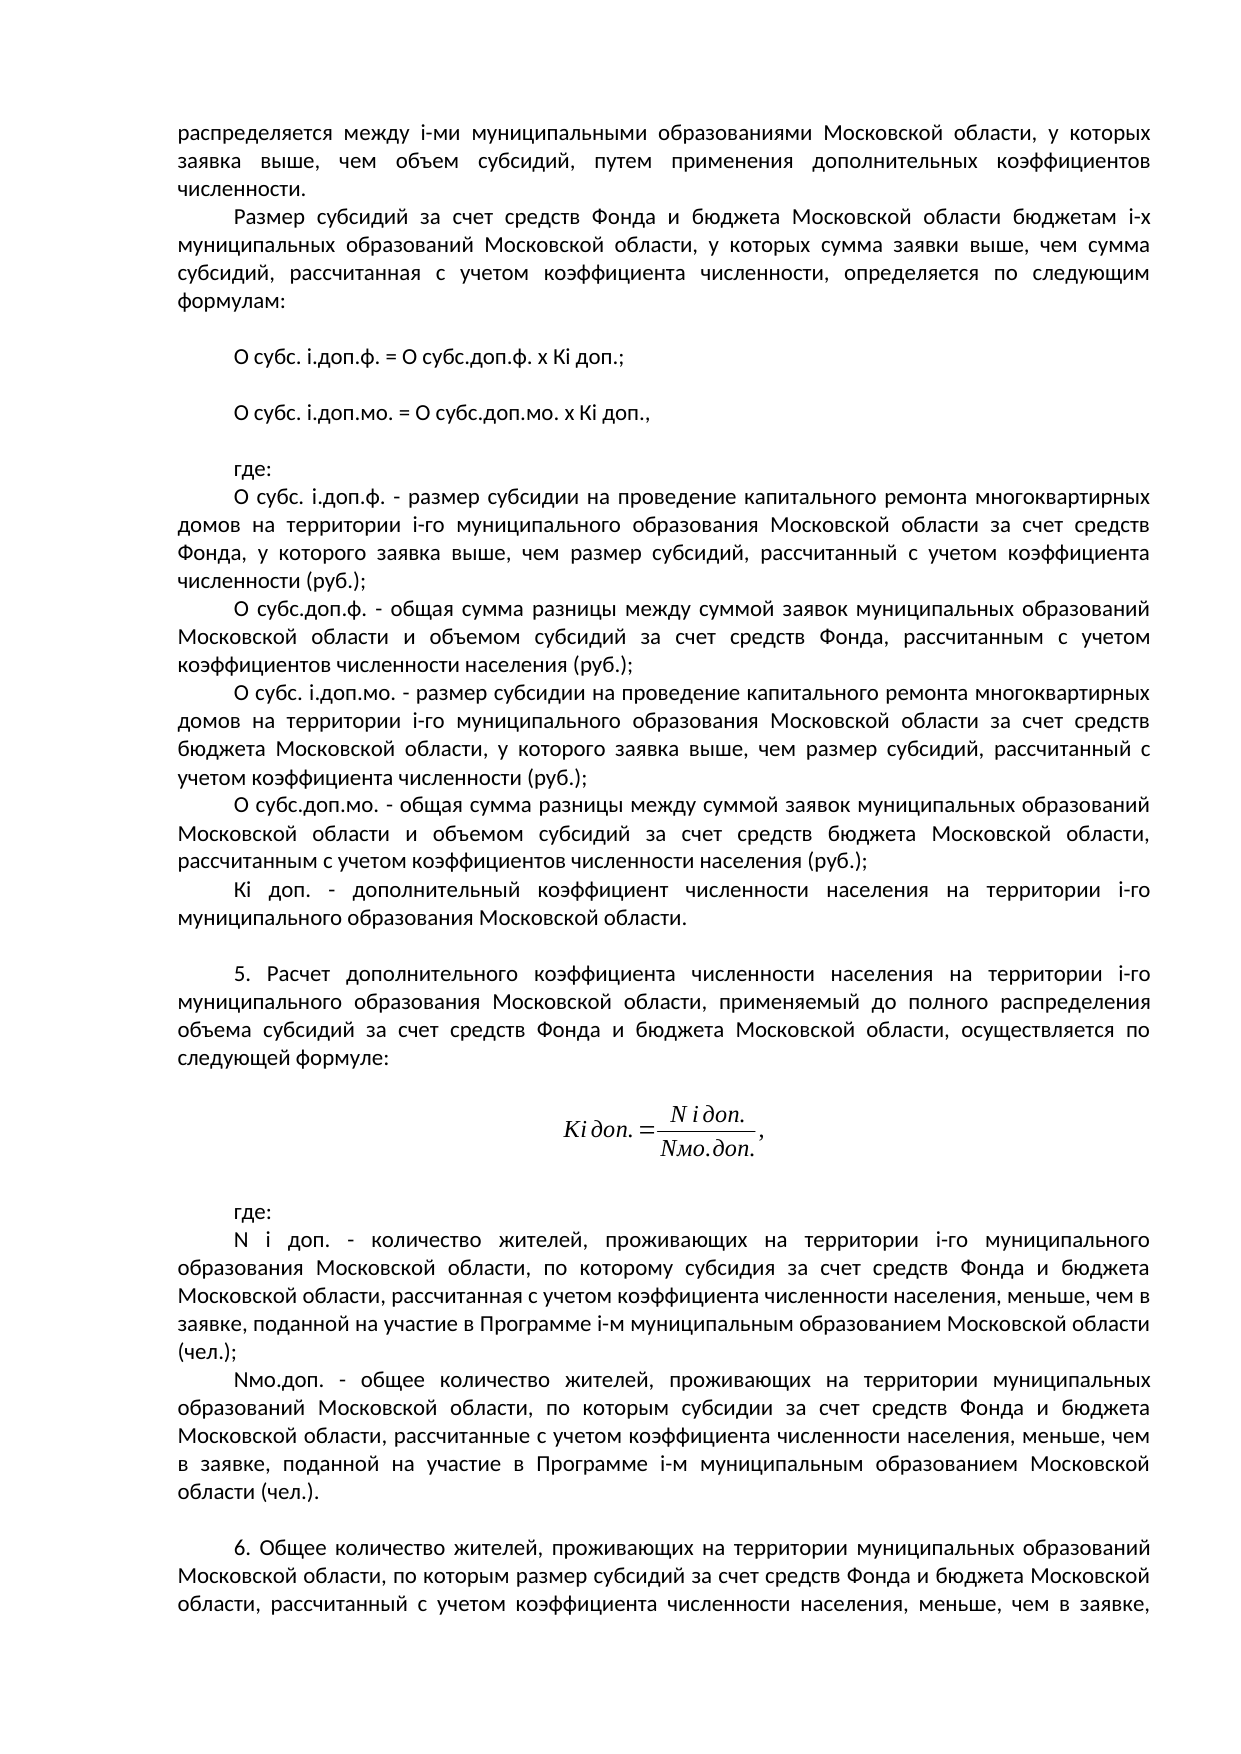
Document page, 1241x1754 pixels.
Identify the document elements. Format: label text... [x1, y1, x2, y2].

text где: [177, 454, 1152, 482]
text О субс. i.доп.мо. = О субс.доп.мо. x Кi доп., [177, 398, 1152, 426]
text Кi доп. - дополнительный коэффициент численности населения на территории i-го муниципального образования Московской области. [177, 875, 1152, 931]
text О субс.доп.ф. - общая сумма разницы между суммой заявок муниципальных образований Московской области и объемом субсидий за счет средств Фонда, рассчитанным с учетом коэффициентов численности населения (руб.); [177, 594, 1152, 678]
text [177, 1533, 1152, 1618]
text N i доп. - количество жителей, проживающих на территории i-го муниципального образования Московской области, по которому субсидия за счет средств Фонда и бюджета Московской области, рассчитанная с учетом коэффициента численности населения, меньше, чем в заявке, поданной на участие в Программе i-м муниципальным образованием Московской области (чел.); [177, 1225, 1152, 1365]
text Nмо.доп. - общее количество жителей, проживающих на территории муниципальных образований Московской области, по которым субсидии за счет средств Фонда и бюджета Московской области, рассчитанные с учетом коэффициента численности населения, меньше, чем в заявке, поданной на участие в Программе i-м муниципальным образованием Московской области (чел.). [177, 1365, 1152, 1506]
text где: [177, 1197, 1152, 1225]
text О субс. i.доп.мо. - размер субсидии на проведение капитального ремонта многоквартирных домов на территории i-го муниципального образования Московской области за счет средств бюджета Московской области, у которого заявка выше, чем размер субсидий, рассчитанный с учетом коэффициента численности (руб.); [177, 678, 1152, 791]
text О субс. i.доп.ф. = О субс.доп.ф. x Кi доп.; [177, 342, 1152, 370]
text Размер субсидий за счет средств Фонда и бюджета Московской области бюджетам i-х муниципальных образований Московской области, у которых сумма заявки выше, чем сумма субсидий, рассчитанная с учетом коэффициента численности, определяется по следующим формулам: [177, 202, 1152, 314]
text О субс.доп.мо. - общая сумма разницы между суммой заявок муниципальных образований Московской области и объемом субсидий за счет средств бюджета Московской области, рассчитанным с учетом коэффициентов численности населения (руб.); [177, 791, 1152, 875]
text О субс. i.доп.ф. - размер субсидии на проведение капитального ремонта многоквартирных домов на территории i-го муниципального образования Московской области за счет средств Фонда, у которого заявка выше, чем размер субсидий, рассчитанный с учетом коэффициента численности (руб.); [177, 482, 1152, 594]
text 5. Расчет дополнительного коэффициента численности населения на территории i-го муниципального образования Московской области, применяемый до полного распределения объема субсидий за счет средств Фонда и бюджета Московской области, осуществляется по следующей формуле: [177, 959, 1152, 1071]
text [177, 118, 1152, 202]
